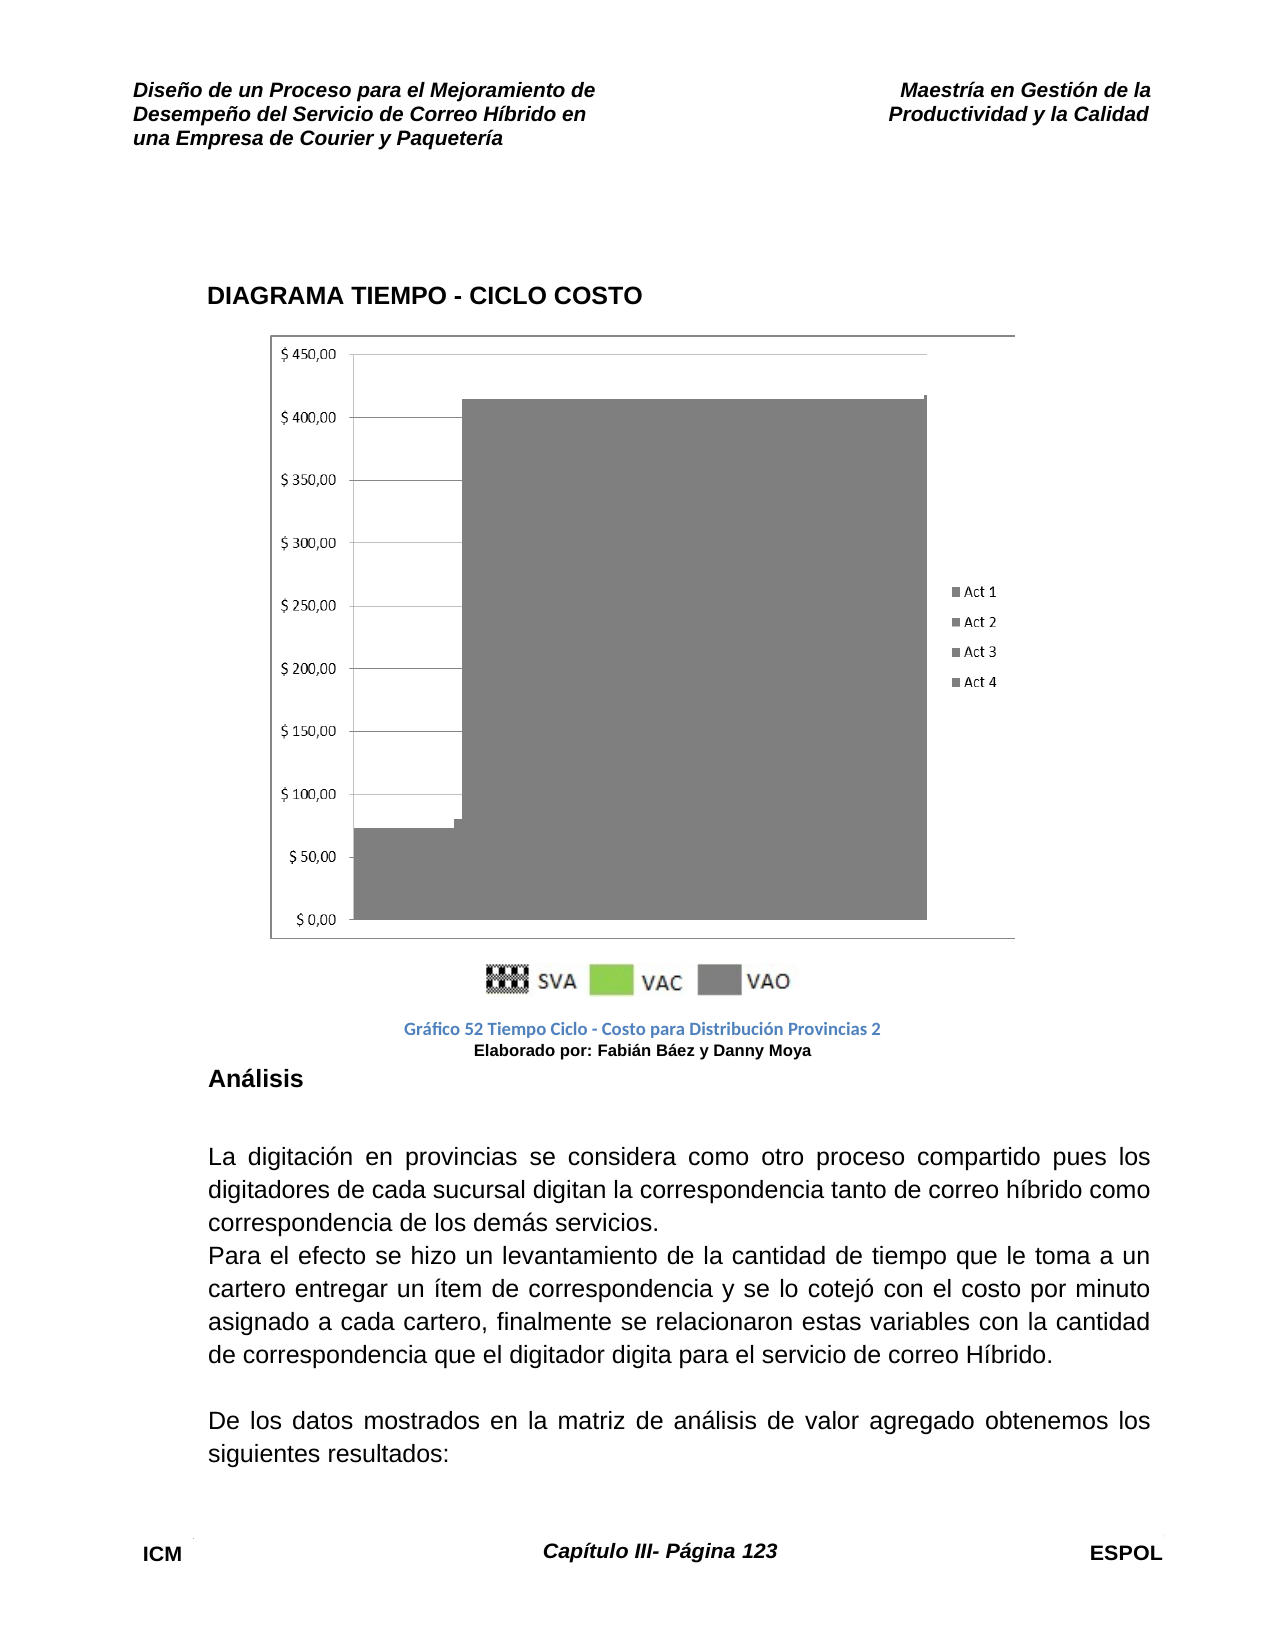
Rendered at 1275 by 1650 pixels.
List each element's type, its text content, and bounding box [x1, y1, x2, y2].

text Elaborado por: Fabián Báez y Danny Moya [133, 1040, 1152, 1059]
text DIAGRAMA TIEMPO - CICLO COSTO [133, 281, 1152, 310]
picture [270, 335, 1015, 939]
text Análisis [133, 1064, 1152, 1092]
text Gráfico 52 Tiempo Ciclo - Costo para Distribución Provincias 2 [133, 1017, 1152, 1040]
list De los datos mostrados en la matriz de análisis de valor agregado obtenemos los siguientes resultados: [208, 1406, 1152, 1468]
list La digitación en provincias se considera como otro proceso compartido pues los digitadores de cada sucursal digitan la correspondencia tanto de correo híbrido como correspondencia de los demás servicios. [208, 1142, 1152, 1237]
picture [485, 963, 800, 997]
list Para el efecto se hizo un levantamiento de la cantidad de tiempo que le toma a un cartero entregar un ítem de correspondencia y se lo cotejó con el costo por minuto asignado a cada cartero, finalmente se relacionaron estas variables con la cantidad de correspondencia que el digitador digita para el servicio de correo Híbrido. [208, 1241, 1152, 1369]
